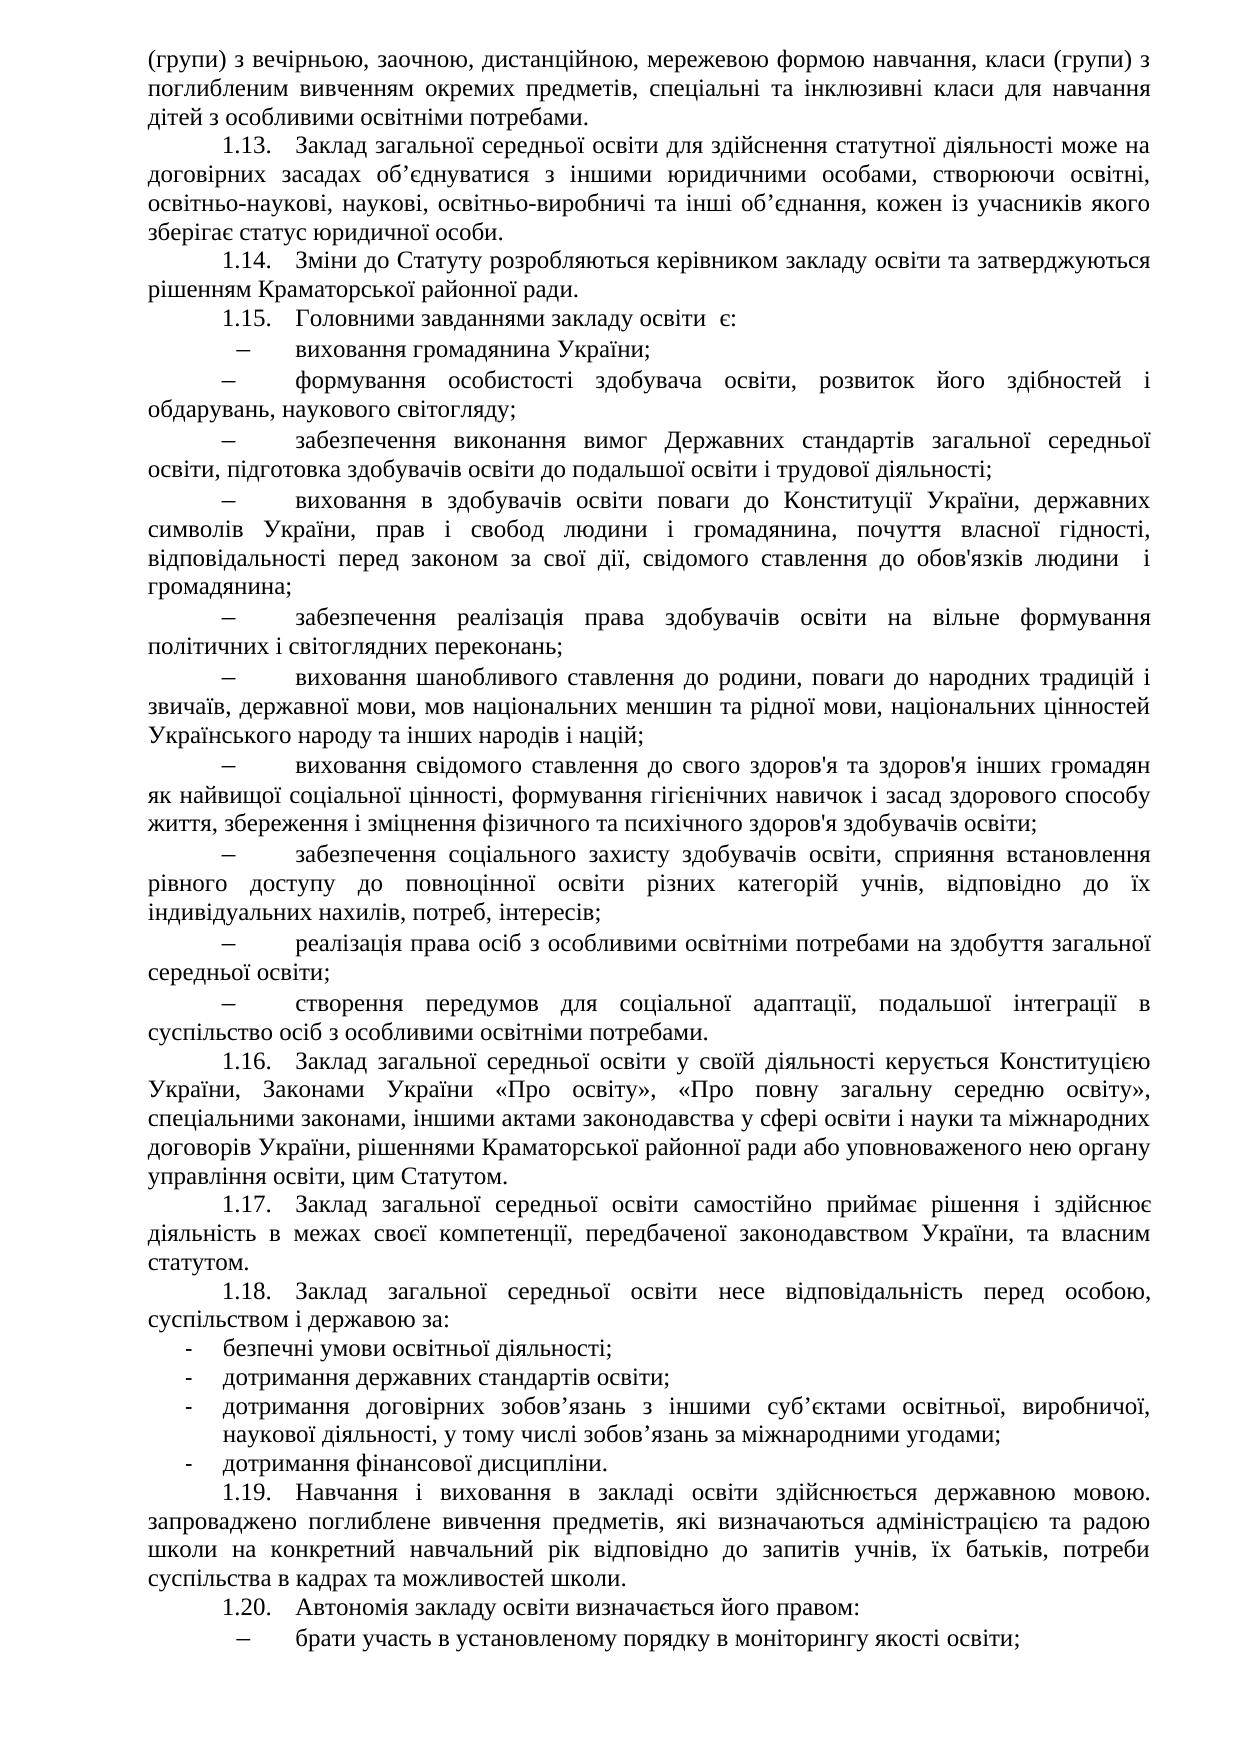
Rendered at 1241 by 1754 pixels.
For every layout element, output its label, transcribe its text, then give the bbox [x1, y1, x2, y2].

list Головними завданнями закладу освіти є: [148, 303, 1152, 332]
list виховання шанобливого ставлення до родини, поваги до народних традицій і звичаїв, державної мови, мов національних меншин та рідної мови, національних цінностей Українського народу та інших народів і націй; [148, 660, 1152, 749]
list Навчання і виховання в закладі освіти здійснюється державною мовою. запроваджено поглиблене вивчення предметів, які визначаються адміністрацією та радою школи на конкретний навчальний рік відповідно до запитів учнів, їх батьків, потреби суспільства в кадрах та можливостей школи. [148, 1477, 1152, 1592]
list створення передумов для соціальної адаптації, подальшої інтеграції в суспільство осіб з особливими освітніми потребами. [148, 986, 1152, 1046]
list брати участь в установленому порядку в моніторингу якості освіти; [217, 1621, 1152, 1652]
list дотримання державних стандартів освіти; [185, 1362, 1152, 1391]
list формування особистості здобувача освіти, розвиток його здібностей і обдарувань, наукового світогляду; [148, 363, 1152, 423]
list Зміни до Статуту розробляються керівником закладу освіти та затверджуються рішенням Краматорської районної ради. [148, 246, 1152, 303]
list забезпечення виконання вимог Державних стандартів загальної середньої освіти, підготовка здобувачів освіти до подальшої освіти і трудової діяльності; [148, 423, 1152, 483]
list дотримання договірних зобов’язань з іншими суб’єктами освітньої, виробничої, наукової діяльності, у тому числі зобов’язань за міжнародними угодами; [185, 1391, 1152, 1448]
list виховання громадянина України; [203, 332, 1152, 363]
list дотримання фінансової дисципліни. [185, 1448, 1152, 1477]
list Заклад загальної середньої освіти самостійно приймає рішення і здійснює діяльність в межах своєї компетенції, передбаченої законодавством України, та власним статутом. [148, 1189, 1152, 1276]
list безпечні умови освітньої діяльності; [185, 1333, 1152, 1362]
list виховання свідомого ставлення до свого здоров'я та здоров'я інших громадян як найвищої соціальної цінності, формування гігієнічних навичок і засад здорового способу життя, збереження і зміцнення фізичного та психічного здоров'я здобувачів освіти; [148, 749, 1152, 837]
list Заклад загальної середньої освіти для здійснення статутної діяльності може на договірних засадах об’єднуватися з іншими юридичними особами, створюючи освітні, освітньо-наукові, наукові, освітньо-виробничі та інші об’єднання, кожен із учасників якого зберігає статус юридичної особи. [148, 131, 1152, 246]
list Заклад загальної середньої освіти несе відповідальність перед особою, суспільством і державою за: [148, 1276, 1152, 1333]
list виховання в здобувачів освіти поваги до Конституції України, державних символів України, прав і свобод людини і громадянина, почуття власної гідності, відповідальності перед законом за свої дії, свідомого ставлення до обов'язків людини і громадянина; [148, 483, 1152, 600]
list реалізація права осіб з особливими освітніми потребами на здобуття загальної середньої освіти; [148, 926, 1152, 986]
list Автономія закладу освіти визначається його правом: [148, 1592, 1152, 1621]
list Заклад загальної середньої освіти у своїй діяльності керується Конституцією України, Законами України «Про освіту», «Про повну загальну середню освіту», спеціальними законами, іншими актами законодавства у сфері освіти і науки та міжнародних договорів України, рішеннями Краматорської районної ради або уповноваженого нею органу управління освіти, цим Статутом. [148, 1046, 1152, 1189]
list забезпечення реалізація права здобувачів освіти на вільне формування політичних і світоглядних переконань; [148, 600, 1152, 660]
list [148, 44, 1152, 131]
list забезпечення соціального захисту здобувачів освіти, сприяння встановлення рівного доступу до повноцінної освіти різних категорій учнів, відповідно до їх індивідуальних нахилів, потреб, інтересів; [148, 837, 1152, 926]
